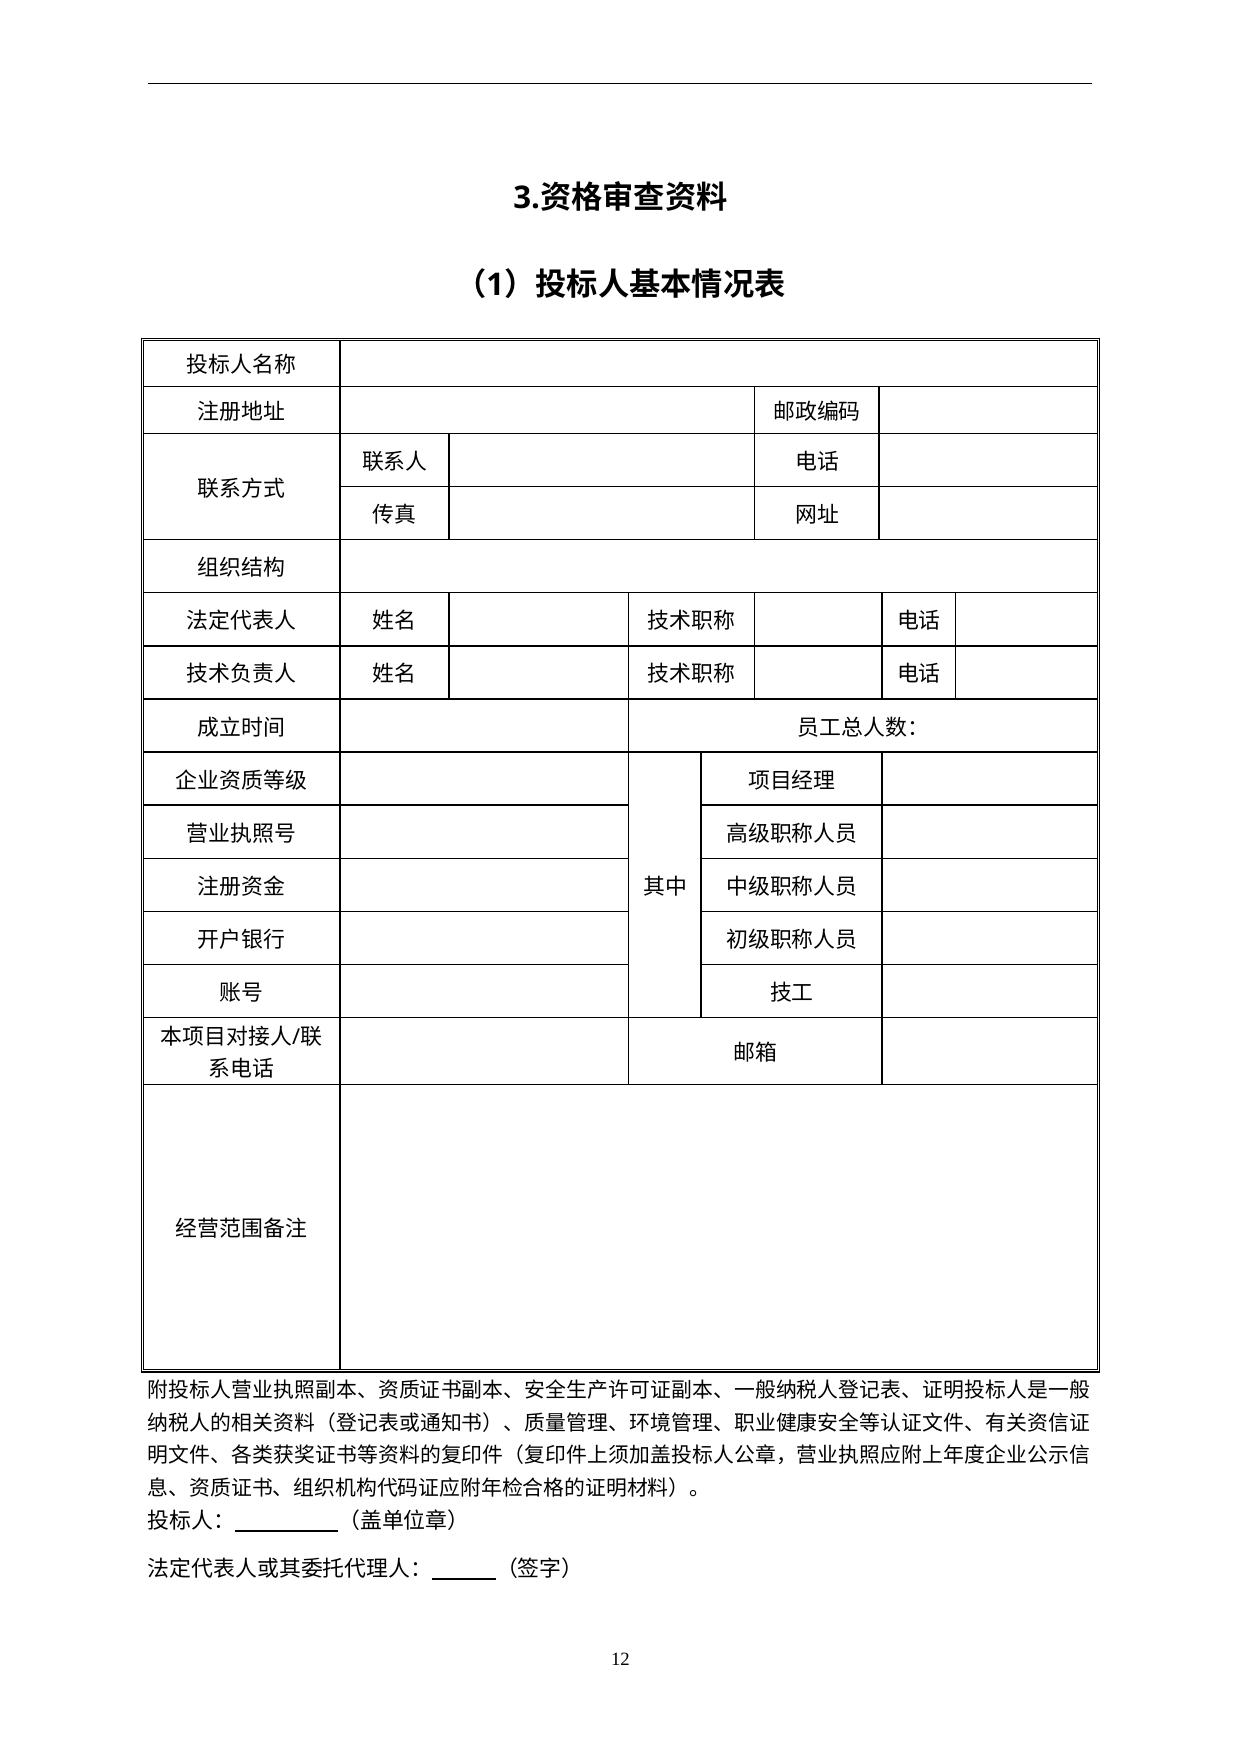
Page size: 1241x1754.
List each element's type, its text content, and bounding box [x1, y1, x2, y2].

table_cell [341, 540, 1097, 592]
table_cell [880, 387, 1097, 432]
table_cell 账号 [144, 965, 339, 1017]
table_cell 开户银行 [144, 912, 339, 964]
table_cell 项目经理 [702, 753, 881, 804]
table_cell 组织结构 [144, 540, 339, 592]
table_cell [956, 647, 1097, 698]
table_cell 技术职称 [629, 593, 754, 645]
subtitle 3.资格审查资料 [148, 162, 1092, 227]
table_cell [450, 593, 628, 645]
table_cell 邮箱 [629, 1018, 881, 1083]
table_cell 电话 [883, 647, 955, 698]
table_cell [883, 859, 1097, 911]
table_cell 企业资质等级 [144, 753, 339, 804]
table_cell 注册资金 [144, 859, 339, 911]
table_header [341, 341, 1097, 386]
table_cell 联系方式 [144, 434, 339, 539]
table_cell 传真 [341, 487, 448, 539]
table_cell [341, 912, 628, 964]
table_cell 本项目对接人/联系电话 [144, 1018, 339, 1083]
table_cell [883, 1018, 1097, 1083]
table_cell [883, 806, 1097, 857]
table_cell 姓名 [341, 647, 448, 698]
table_cell [755, 647, 881, 698]
table_header 投标人名称 [144, 341, 339, 386]
table_cell [341, 700, 628, 751]
table_cell 电话 [755, 434, 878, 486]
table_cell [880, 487, 1097, 539]
table_cell 经营范围备注 [144, 1085, 339, 1369]
text 附投标人营业执照副本、资质证书副本、安全生产许可证副本、一般纳税人登记表、证明投标人是一般纳税人的相关资料（登记表或通知书）、质量管理、环境管理、职业健康安全等认证文件、有关资信证明文件、各类获奖证书等资料的复印件（复印件上须加盖投标人公章，营业执照应附上年度企业公示信息、资质证书、组织机构代码证应附年检合格的证明材料）。 [148, 1373, 1092, 1502]
table_cell [450, 647, 628, 698]
table_cell [755, 593, 881, 645]
table_cell [880, 434, 1097, 486]
table_cell [341, 965, 628, 1017]
table_cell 成立时间 [144, 700, 339, 751]
table_cell 技术职称 [629, 647, 754, 698]
table_cell [956, 593, 1097, 645]
table_cell [341, 1018, 628, 1083]
table_cell 其中 [629, 753, 700, 1017]
table_cell [450, 487, 754, 539]
table_cell [341, 1085, 1097, 1369]
table_cell 网址 [755, 487, 878, 539]
table_cell 高级职称人员 [702, 806, 881, 857]
table_cell 邮政编码 [755, 387, 878, 432]
table_cell [883, 965, 1097, 1017]
table_cell 技工 [702, 965, 881, 1017]
table_cell [450, 434, 754, 486]
table_cell 初级职称人员 [702, 912, 881, 964]
table_cell [341, 806, 628, 857]
table_cell 技术负责人 [144, 647, 339, 698]
table_cell [883, 753, 1097, 804]
table_cell 营业执照号 [144, 806, 339, 857]
table_cell [341, 387, 754, 432]
table_cell 中级职称人员 [702, 859, 881, 911]
table_cell 姓名 [341, 593, 448, 645]
table_cell 注册地址 [144, 387, 339, 432]
table_cell 员工总人数： [629, 700, 1097, 751]
table_cell 法定代表人 [144, 593, 339, 645]
text 法定代表人或其委托代理人： （签字） [148, 1551, 1092, 1583]
table_cell [341, 753, 628, 804]
table_cell 电话 [883, 593, 955, 645]
text 投标人： （盖单位章） [148, 1502, 1092, 1535]
table_cell [341, 859, 628, 911]
subtitle （1）投标人基本情况表 [148, 250, 1092, 315]
table_cell 联系人 [341, 434, 448, 486]
table_cell [883, 912, 1097, 964]
